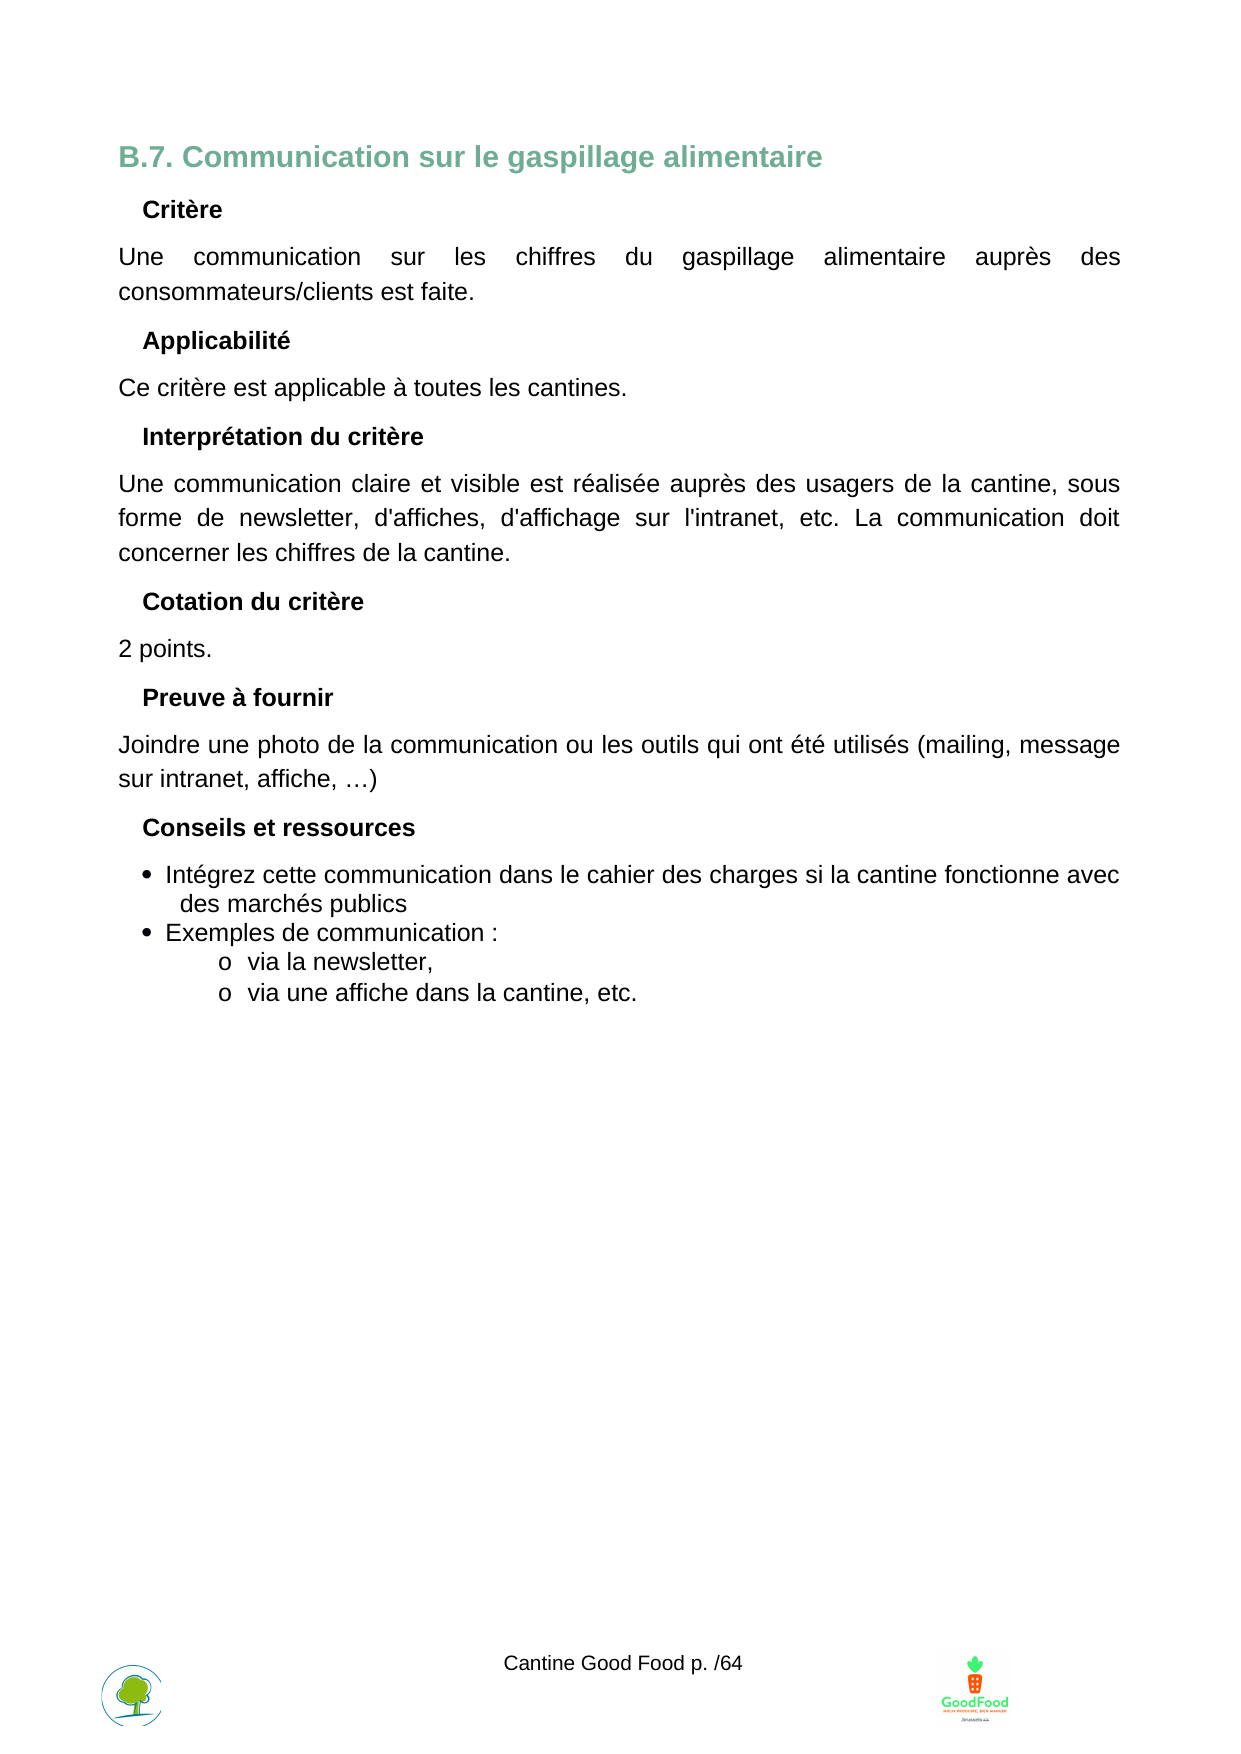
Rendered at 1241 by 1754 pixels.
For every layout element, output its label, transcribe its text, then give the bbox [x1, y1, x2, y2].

list via une affiche dans la cantine, etc. [217, 978, 1122, 1009]
text Une communication claire et visible est réalisée auprès des usagers de la cantine, sous forme de newsletter, d'affiches, d'affichage sur l'intranet, etc. La communication doit concerner les chiffres de la cantine. [118, 469, 1122, 566]
picture [936, 1650, 1011, 1725]
list Exemples de communication : [142, 918, 1122, 947]
text Ce critère est applicable à toutes les cantines. [118, 373, 1122, 401]
picture [101, 1665, 162, 1726]
list Intégrez cette communication dans le cahier des charges si la cantine fonctionne avec des marchés publics [142, 860, 1122, 918]
text Joindre une photo de la communication ou les outils qui ont été utilisés (mailing, message sur intranet, affiche, …) [118, 730, 1122, 793]
text B.7. Communication sur le gaspillage alimentaire [118, 139, 1122, 174]
text Applicabilité [142, 326, 1122, 354]
text 2 points. [118, 634, 1122, 662]
text Cotation du critère [142, 587, 1122, 616]
text Preuve à fournir [142, 683, 1122, 712]
text Conseils et ressources [142, 813, 1122, 842]
list via la newsletter, [217, 947, 1122, 978]
text Critère [142, 195, 1122, 224]
text Une communication sur les chiffres du gaspillage alimentaire auprès des consommateurs/clients est faite. [118, 242, 1122, 305]
text Interprétation du critère [142, 422, 1122, 451]
